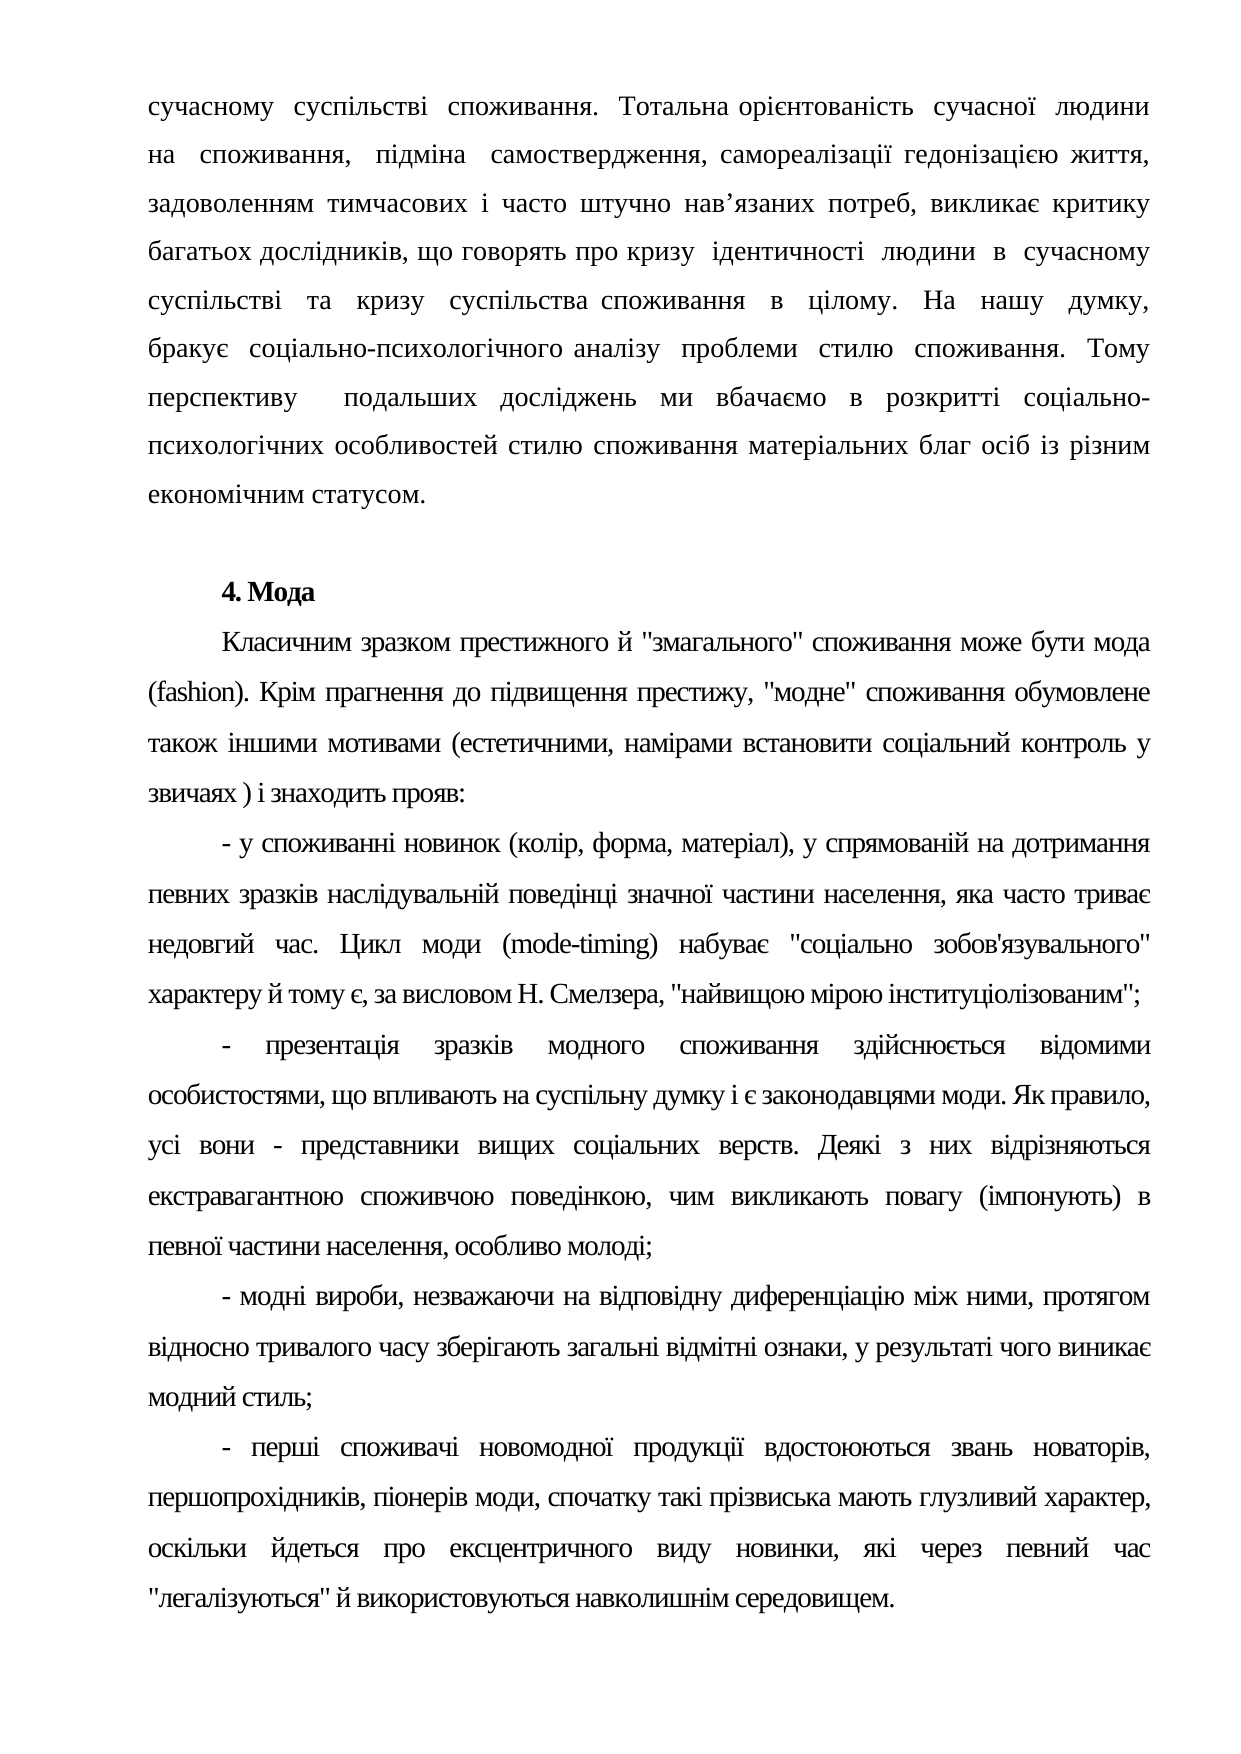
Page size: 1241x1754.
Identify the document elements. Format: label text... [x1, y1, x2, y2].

text Класичним зразком престижного й "змагального" споживання може бути мода (fashion). Крім прагнення до підвищення престижу, "модне" споживання обумовлене також іншими мотивами (естетичними, намірами встановити соціальний контроль у звичаях ) і знаходить прояв: [148, 624, 1152, 809]
text - презентація зразків модного споживання здійснюється відомими особистостями, що впливають на суспільну думку і є законодавцями моди. Як правило, усі вони - представники вищих соціальних верств. Деякі з них відрізняються екстравагантною споживчою поведінкою, чим викликають повагу (імпонують) в певної частини населення, особливо молоді; [148, 1027, 1152, 1262]
text - перші споживачі новомодної продукції вдостоюються звань новаторів, першопрохідників, піонерів моди, спочатку такі прізвиська мають глузливий характер, оскільки йдеться про ексцентричного виду новинки, які через певний час "легалізуються" й використовуються навколишнім середовищем. [148, 1429, 1152, 1614]
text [148, 88, 1152, 509]
text - у споживанні новинок (колір, форма, матеріал), у спрямованій на дотримання певних зразків наслідувальній поведінці значної частини населення, яка часто триває недовгий час. Цикл моди (mode-timing) набуває "соціально зобов'язувального" характеру й тому є, за висловом Н. Смелзера, "найвищою мірою інституціолізованим"; [148, 826, 1152, 1010]
text 4. Мода [148, 574, 1152, 607]
text - модні вироби, незважаючи на відповідну диференціацію між ними, протягом відносно тривалого часу зберігають загальні відмітні ознаки, у результаті чого виникає модний стиль; [148, 1278, 1152, 1412]
